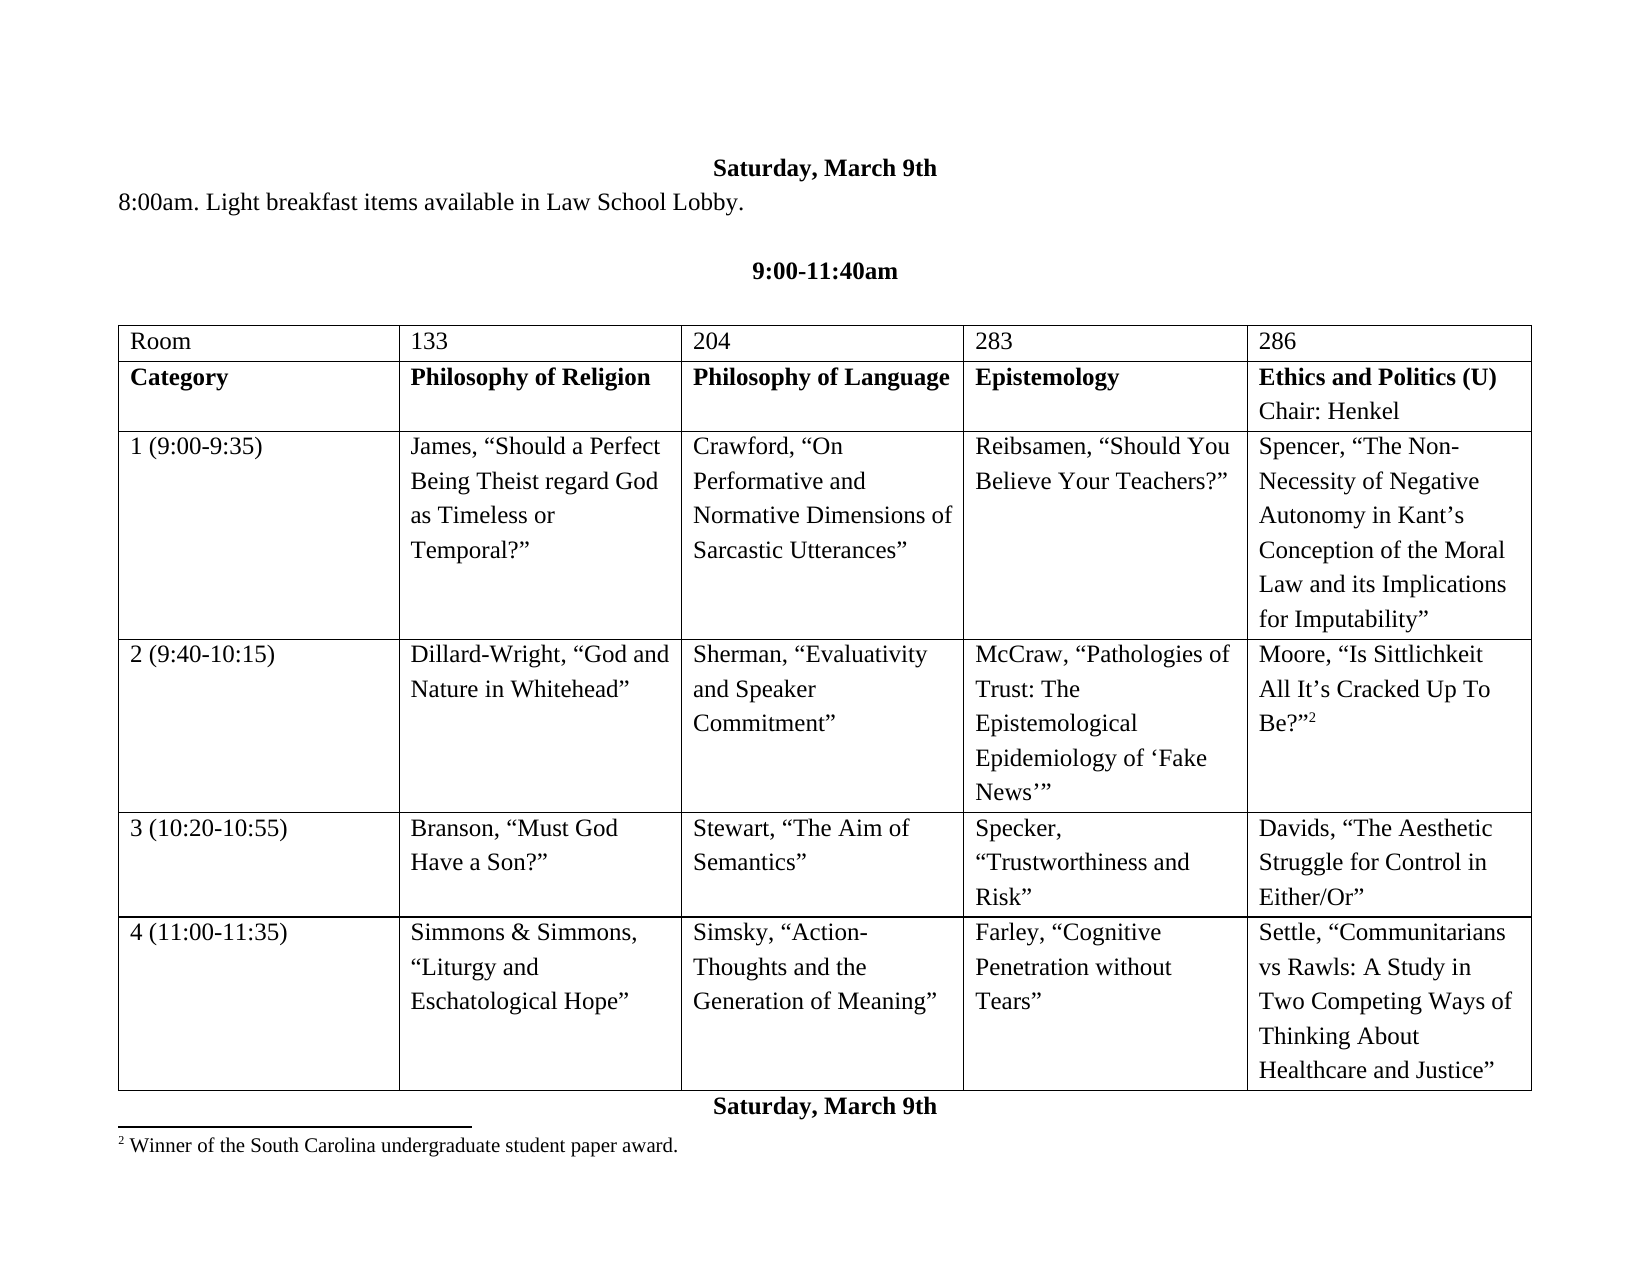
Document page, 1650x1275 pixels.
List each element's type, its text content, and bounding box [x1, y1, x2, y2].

table_header 283 [964, 326, 1247, 361]
table_cell Branson, “Must God Have a Son?” [400, 813, 681, 916]
table_cell 1 (9:00-9:35) [119, 432, 399, 638]
table_header 133 [400, 326, 681, 361]
table_cell Davids, “The Aesthetic Struggle for Control in Either/Or” [1248, 813, 1531, 916]
text Saturday, March 9th [118, 153, 1532, 181]
table_cell 4 (11:00-11:35) [119, 918, 399, 1090]
table_header 204 [682, 326, 963, 361]
table_cell Category [119, 362, 399, 431]
table_cell Stewart, “The Aim of Semantics” [682, 813, 963, 916]
table_cell 2 (9:40-10:15) [119, 640, 399, 812]
table_header 286 [1248, 326, 1531, 361]
table_cell Settle, “Communitarians vs Rawls: A Study in Two Competing Ways of Thinking About Healthcare and Justice” [1248, 918, 1531, 1090]
table_cell Epistemology [964, 362, 1247, 431]
table_cell Crawford, “On Performative and Normative Dimensions of Sarcastic Utterances” [682, 432, 963, 638]
text 8:00am. Light breakfast items available in Law School Lobby. [118, 187, 1532, 216]
table_cell Simsky, “Action-Thoughts and the Generation of Meaning” [682, 918, 963, 1090]
table_cell Spencer, “The Non-Necessity of Negative Autonomy in Kant’s Conception of the Moral Law and its Implications for Imputability” [1248, 432, 1531, 638]
table_cell Simmons & Simmons, “Liturgy and Eschatological Hope” [400, 918, 681, 1090]
table_cell Moore, “Is Sittlichkeit All It’s Cracked Up To Be?” [1248, 640, 1531, 812]
table_cell Reibsamen, “Should You Believe Your Teachers?” [964, 432, 1247, 638]
table_header Room [119, 326, 399, 361]
table_cell Specker, “Trustworthiness and Risk” [964, 813, 1247, 916]
table_cell McCraw, “Pathologies of Trust: The Epistemological Epidemiology of ‘Fake News’” [964, 640, 1247, 812]
text Saturday, March 9th [118, 1091, 1532, 1119]
table_cell Dillard-Wright, “God and Nature in Whitehead” [400, 640, 681, 812]
table_cell Ethics and Politics (U) Chair: Henkel [1248, 362, 1531, 431]
table_cell Farley, “Cognitive Penetration without Tears” [964, 918, 1247, 1090]
table_cell James, “Should a Perfect Being Theist regard God as Timeless or Temporal?” [400, 432, 681, 638]
table_cell Sherman, “Evaluativity and Speaker Commitment” [682, 640, 963, 812]
text 9:00-11:40am [118, 256, 1532, 285]
table_cell 3 (10:20-10:55) [119, 813, 399, 916]
table_cell Philosophy of Religion [400, 362, 681, 431]
table_cell Philosophy of Language [682, 362, 963, 431]
